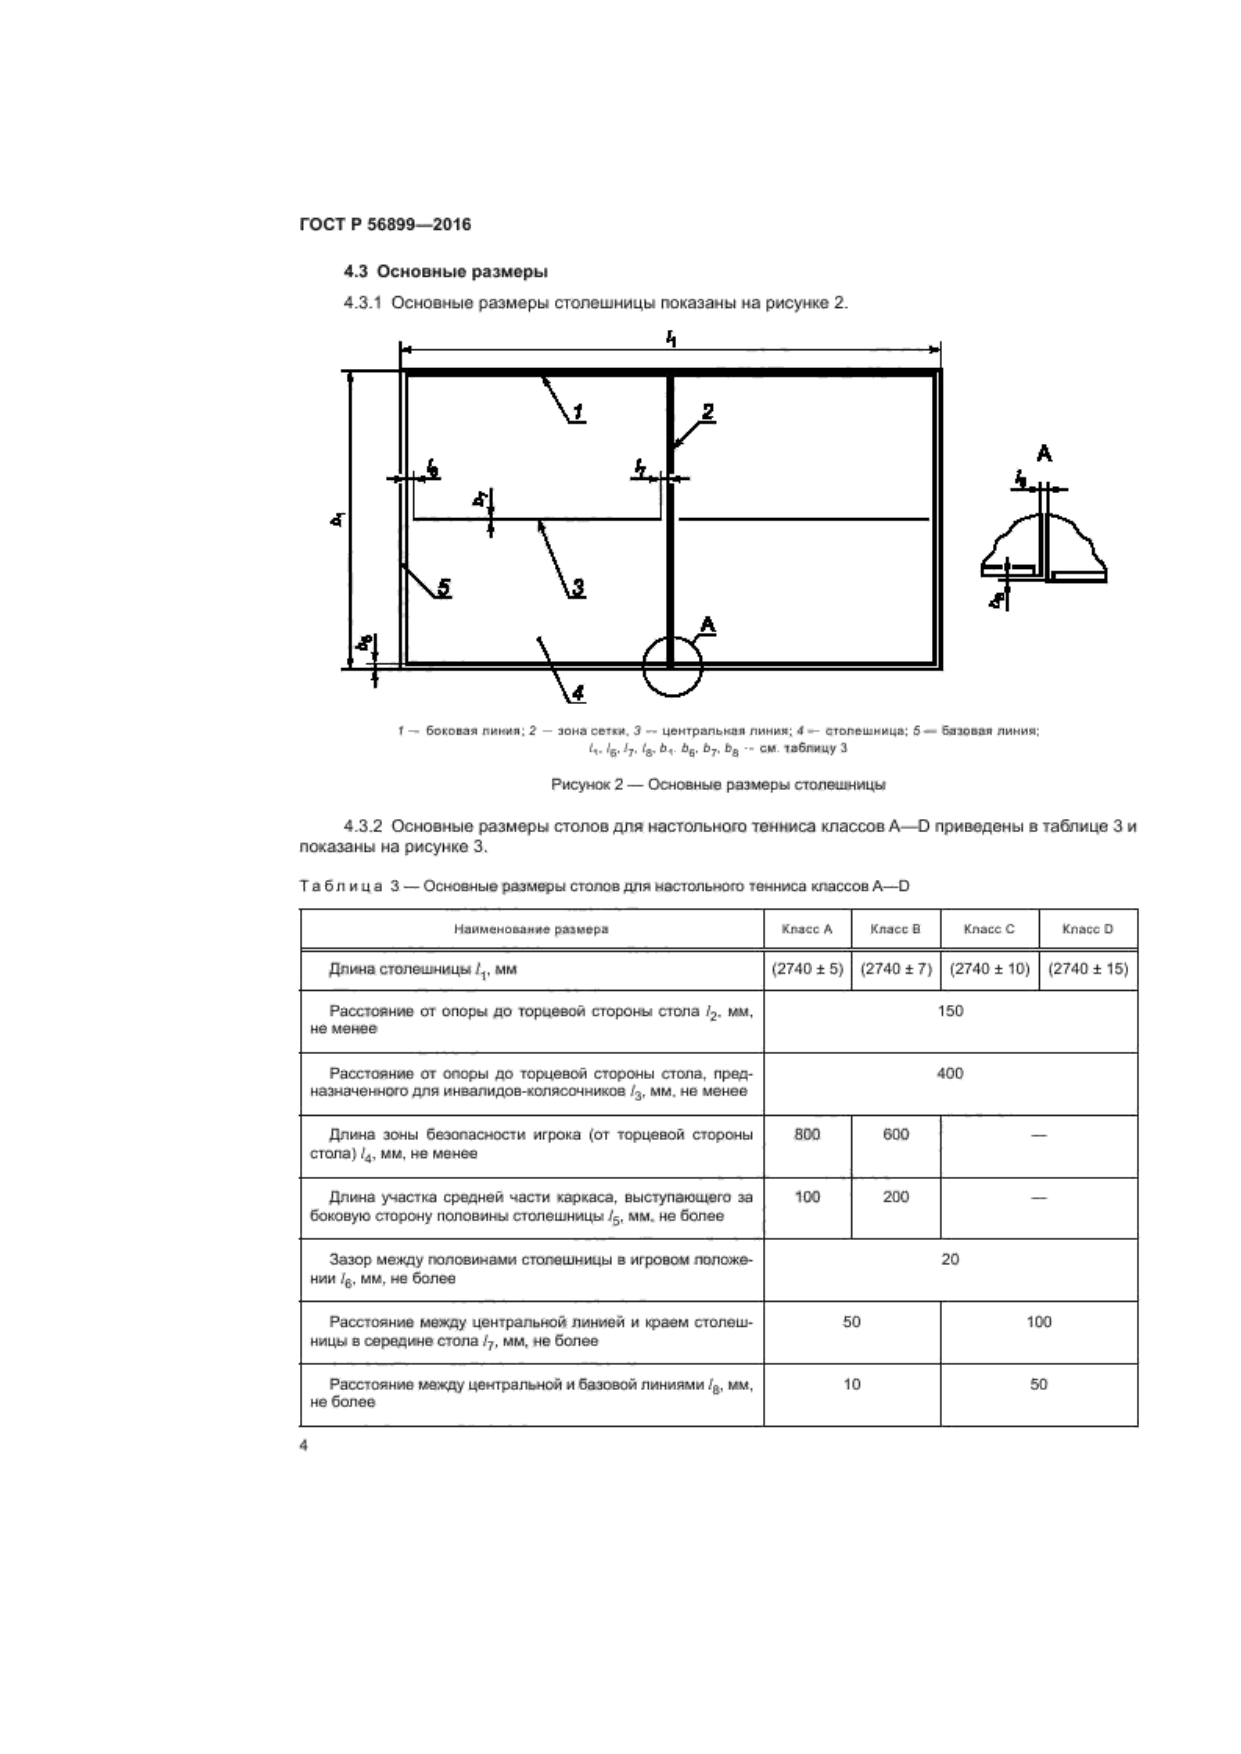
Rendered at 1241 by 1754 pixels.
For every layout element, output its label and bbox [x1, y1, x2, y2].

picture [177, 118, 1210, 1579]
